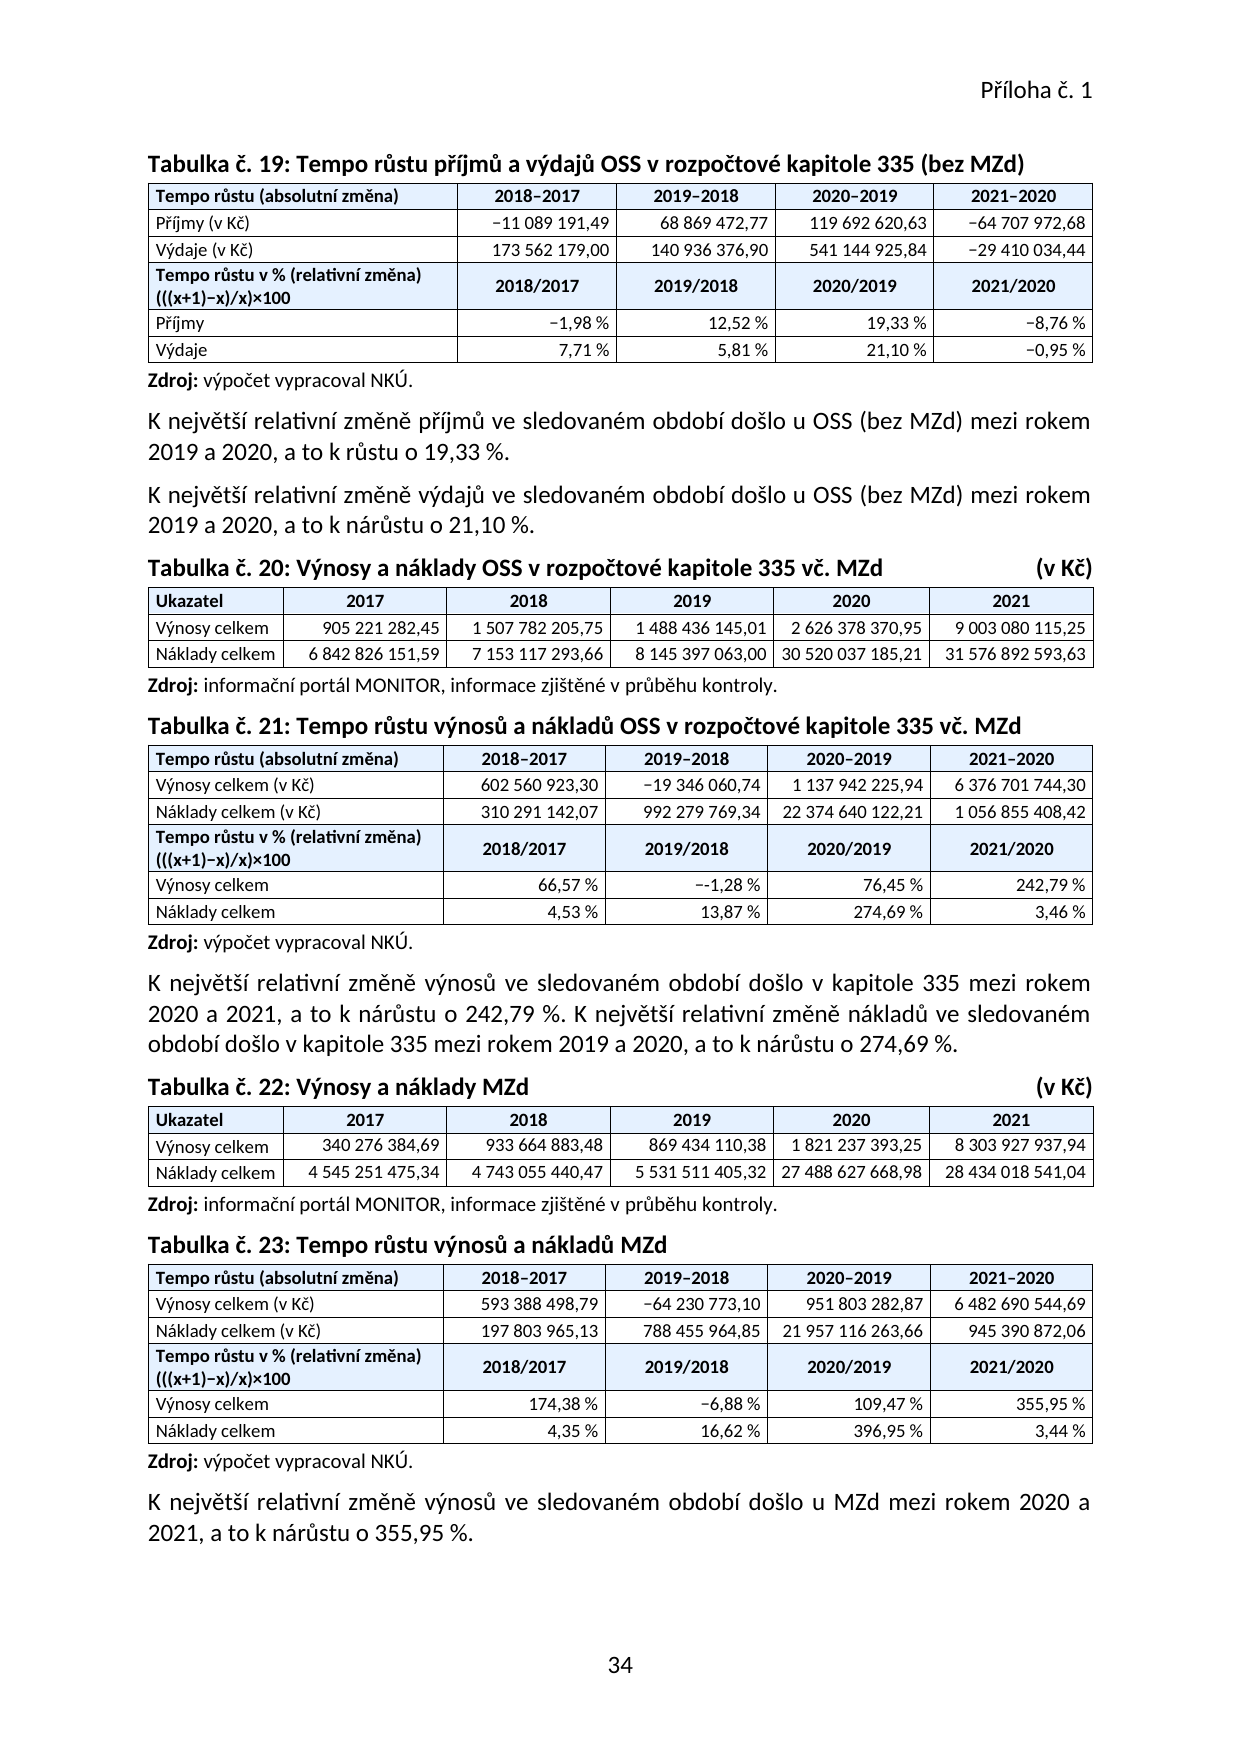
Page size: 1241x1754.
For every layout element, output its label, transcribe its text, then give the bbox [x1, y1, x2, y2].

table_cell 274,69 % [768, 899, 930, 924]
table_cell 22 374 640 122,21 [768, 799, 930, 824]
table_cell −64 230 773,10 [606, 1291, 767, 1317]
text Tabulka č. 23: Tempo růstu výnosů a nákladů MZd [148, 1229, 1092, 1259]
table_cell 2021/2020 [934, 263, 1092, 309]
table_cell 174,38 % [444, 1391, 605, 1417]
table_cell 21 957 116 263,66 [768, 1318, 930, 1343]
text Tabulka č. 21: Tempo růstu výnosů a nákladů OSS v rozpočtové kapitole 335 vč. MZd [148, 710, 1092, 740]
table_cell −11 089 191,49 [458, 210, 616, 236]
table_cell −64 707 972,68 [934, 210, 1092, 236]
table_cell 8 145 397 063,00 [611, 641, 773, 667]
table_header 2020–2019 [776, 184, 933, 209]
table_cell Příjmy (v Kč) [149, 210, 457, 236]
text K největší relativní změně výnosů ve sledovaném období došlo u MZd mezi rokem 2020 a 2021, a to k nárůstu o 355,95 %. [148, 1486, 1092, 1547]
table_header 2019 [611, 588, 773, 613]
table_header 2021–2020 [931, 1265, 1092, 1290]
table_cell 992 279 769,34 [606, 799, 767, 824]
table_cell 4,53 % [444, 899, 605, 924]
table_cell 66,57 % [444, 872, 605, 898]
table_header 2021–2020 [931, 746, 1092, 771]
table_header 2018 [447, 1107, 610, 1133]
table_cell 16,62 % [606, 1418, 767, 1443]
table_cell 310 291 142,07 [444, 799, 605, 824]
table_cell −19 346 060,74 [606, 772, 767, 798]
table_cell 602 560 923,30 [444, 772, 605, 798]
table_cell 4 743 055 440,47 [447, 1160, 610, 1186]
text Zdroj: informační portál MONITOR, informace zjištěné v průběhu kontroly. [148, 672, 1092, 697]
table_cell 2021/2020 [931, 1344, 1092, 1390]
text Zdroj: informační portál MONITOR, informace zjištěné v průběhu kontroly. [148, 1191, 1092, 1216]
table_cell 68 869 472,77 [617, 210, 775, 236]
table_cell 905 221 282,45 [284, 615, 446, 640]
table_cell 2020/2019 [768, 825, 930, 871]
table_header 2019–2018 [617, 184, 775, 209]
table_cell Náklady celkem [149, 641, 283, 667]
table_cell 173 562 179,00 [458, 237, 616, 262]
table_cell −29 410 034,44 [934, 237, 1092, 262]
table_cell 242,79 % [931, 872, 1092, 898]
table_cell 7,71 % [458, 337, 616, 362]
table_cell 945 390 872,06 [931, 1318, 1092, 1343]
table_cell Výnosy celkem (v Kč) [149, 772, 443, 798]
table_cell 4 545 251 475,34 [284, 1160, 446, 1186]
table_cell 21,10 % [776, 337, 933, 362]
table_header Ukazatel [149, 588, 283, 613]
table_header 2021–2020 [934, 184, 1092, 209]
table_cell Výnosy celkem [149, 1391, 443, 1417]
table_cell Tempo růstu v % (relativní změna) (((x+1)−x)/x)×100 [149, 263, 457, 309]
text Zdroj: výpočet vypracoval NKÚ. [148, 367, 1092, 393]
table_header 2020–2019 [768, 746, 930, 771]
table_cell 2020/2019 [768, 1344, 930, 1390]
table_cell 2018/2017 [444, 1344, 605, 1390]
table_cell Tempo růstu v % (relativní změna) (((x+1)−x)/x)×100 [149, 1344, 443, 1390]
table_cell 197 803 965,13 [444, 1318, 605, 1343]
table_header Ukazatel [149, 1107, 283, 1133]
table_header 2018 [447, 588, 610, 613]
table_header Tempo růstu (absolutní změna) [149, 184, 457, 209]
table_cell 6 482 690 544,69 [931, 1291, 1092, 1317]
table_header 2021 [930, 588, 1093, 613]
table_cell 3,46 % [931, 899, 1092, 924]
table_cell Výnosy celkem [149, 872, 443, 898]
table_header 2021 [930, 1107, 1093, 1133]
table_header 2019 [611, 1107, 773, 1133]
table_header 2017 [284, 588, 446, 613]
table_cell 4,35 % [444, 1418, 605, 1443]
table_header 2018–2017 [444, 746, 605, 771]
table_cell 28 434 018 541,04 [930, 1160, 1093, 1186]
table_cell −8,76 % [934, 310, 1092, 336]
table_header 2020 [774, 1107, 929, 1133]
text Tabulka č. 22: Výnosy a náklady MZd (v Kč) [148, 1071, 1092, 1102]
text Tabulka č. 20: Výnosy a náklady OSS v rozpočtové kapitole 335 vč. MZd (v Kč) [148, 552, 1092, 583]
table_cell 8 303 927 937,94 [930, 1134, 1093, 1159]
table_cell 396,95 % [768, 1418, 930, 1443]
table_cell 6 842 826 151,59 [284, 641, 446, 667]
table_cell 13,87 % [606, 899, 767, 924]
table_header 2018–2017 [458, 184, 616, 209]
table_cell 3,44 % [931, 1418, 1092, 1443]
text K největší relativní změně výnosů ve sledovaném období došlo v kapitole 335 mezi rokem 2020 a 2021, a to k nárůstu o 242,79 %. K největší relativní změně nákladů ve sledovaném období došlo v kapitole 335 mezi rokem 2019 a 2020, a to k nárůstu o 274,69 %. [148, 967, 1092, 1059]
table_cell Příjmy [149, 310, 457, 336]
table_cell 1 056 855 408,42 [931, 799, 1092, 824]
text Zdroj: výpočet vypracoval NKÚ. [148, 1448, 1092, 1474]
table_cell 140 936 376,90 [617, 237, 775, 262]
table_cell Výnosy celkem (v Kč) [149, 1291, 443, 1317]
table_cell 12,52 % [617, 310, 775, 336]
table_cell Náklady celkem [149, 1160, 283, 1186]
table_cell 788 455 964,85 [606, 1318, 767, 1343]
table_cell Náklady celkem [149, 1418, 443, 1443]
table_cell −1,98 % [458, 310, 616, 336]
table_cell 541 144 925,84 [776, 237, 933, 262]
table_cell 593 388 498,79 [444, 1291, 605, 1317]
table_cell 2018/2017 [444, 825, 605, 871]
table_cell 1 507 782 205,75 [447, 615, 610, 640]
table_cell 27 488 627 668,98 [774, 1160, 929, 1186]
table_header 2018–2017 [444, 1265, 605, 1290]
table_cell 76,45 % [768, 872, 930, 898]
text Tabulka č. 19: Tempo růstu příjmů a výdajů OSS v rozpočtové kapitole 335 (bez MZd) [148, 148, 1092, 178]
table_cell 2021/2020 [931, 825, 1092, 871]
table_cell −0,95 % [934, 337, 1092, 362]
table_header Tempo růstu (absolutní změna) [149, 1265, 443, 1290]
table_cell 109,47 % [768, 1391, 930, 1417]
table_cell 2019/2018 [606, 825, 767, 871]
text K největší relativní změně výdajů ve sledovaném období došlo u OSS (bez MZd) mezi rokem 2019 a 2020, a to k nárůstu o 21,10 %. [148, 479, 1092, 540]
table_cell −-1,28 % [606, 872, 767, 898]
table_cell Náklady celkem (v Kč) [149, 1318, 443, 1343]
table_cell 2 626 378 370,95 [774, 615, 929, 640]
table_header 2019–2018 [606, 746, 767, 771]
table_cell 933 664 883,48 [447, 1134, 610, 1159]
table_cell 30 520 037 185,21 [774, 641, 929, 667]
table_cell 9 003 080 115,25 [930, 615, 1093, 640]
table_cell 5,81 % [617, 337, 775, 362]
table_cell Tempo růstu v % (relativní změna) (((x+1)−x)/x)×100 [149, 825, 443, 871]
table_cell −6,88 % [606, 1391, 767, 1417]
table_cell 2019/2018 [606, 1344, 767, 1390]
table_header Tempo růstu (absolutní změna) [149, 746, 443, 771]
table_cell 1 137 942 225,94 [768, 772, 930, 798]
table_cell 869 434 110,38 [611, 1134, 773, 1159]
table_cell Náklady celkem (v Kč) [149, 799, 443, 824]
table_cell 2019/2018 [617, 263, 775, 309]
table_cell Výdaje [149, 337, 457, 362]
table_cell 7 153 117 293,66 [447, 641, 610, 667]
table_cell 1 488 436 145,01 [611, 615, 773, 640]
table_header 2020 [774, 588, 929, 613]
table_header 2017 [284, 1107, 446, 1133]
table_cell 6 376 701 744,30 [931, 772, 1092, 798]
table_cell 119 692 620,63 [776, 210, 933, 236]
table_cell Výnosy celkem [149, 1134, 283, 1159]
table_cell 2020/2019 [776, 263, 933, 309]
table_cell 1 821 237 393,25 [774, 1134, 929, 1159]
table_cell Náklady celkem [149, 899, 443, 924]
table_header 2020–2019 [768, 1265, 930, 1290]
table_cell 5 531 511 405,32 [611, 1160, 773, 1186]
table_cell 340 276 384,69 [284, 1134, 446, 1159]
table_cell Výdaje (v Kč) [149, 237, 457, 262]
table_cell 19,33 % [776, 310, 933, 336]
table_cell 355,95 % [931, 1391, 1092, 1417]
table_cell 31 576 892 593,63 [930, 641, 1093, 667]
text Zdroj: výpočet vypracoval NKÚ. [148, 929, 1092, 955]
table_cell 2018/2017 [458, 263, 616, 309]
text K největší relativní změně příjmů ve sledovaném období došlo u OSS (bez MZd) mezi rokem 2019 a 2020, a to k růstu o 19,33 %. [148, 405, 1092, 466]
table_header 2019–2018 [606, 1265, 767, 1290]
table_cell 951 803 282,87 [768, 1291, 930, 1317]
table_cell Výnosy celkem [149, 615, 283, 640]
